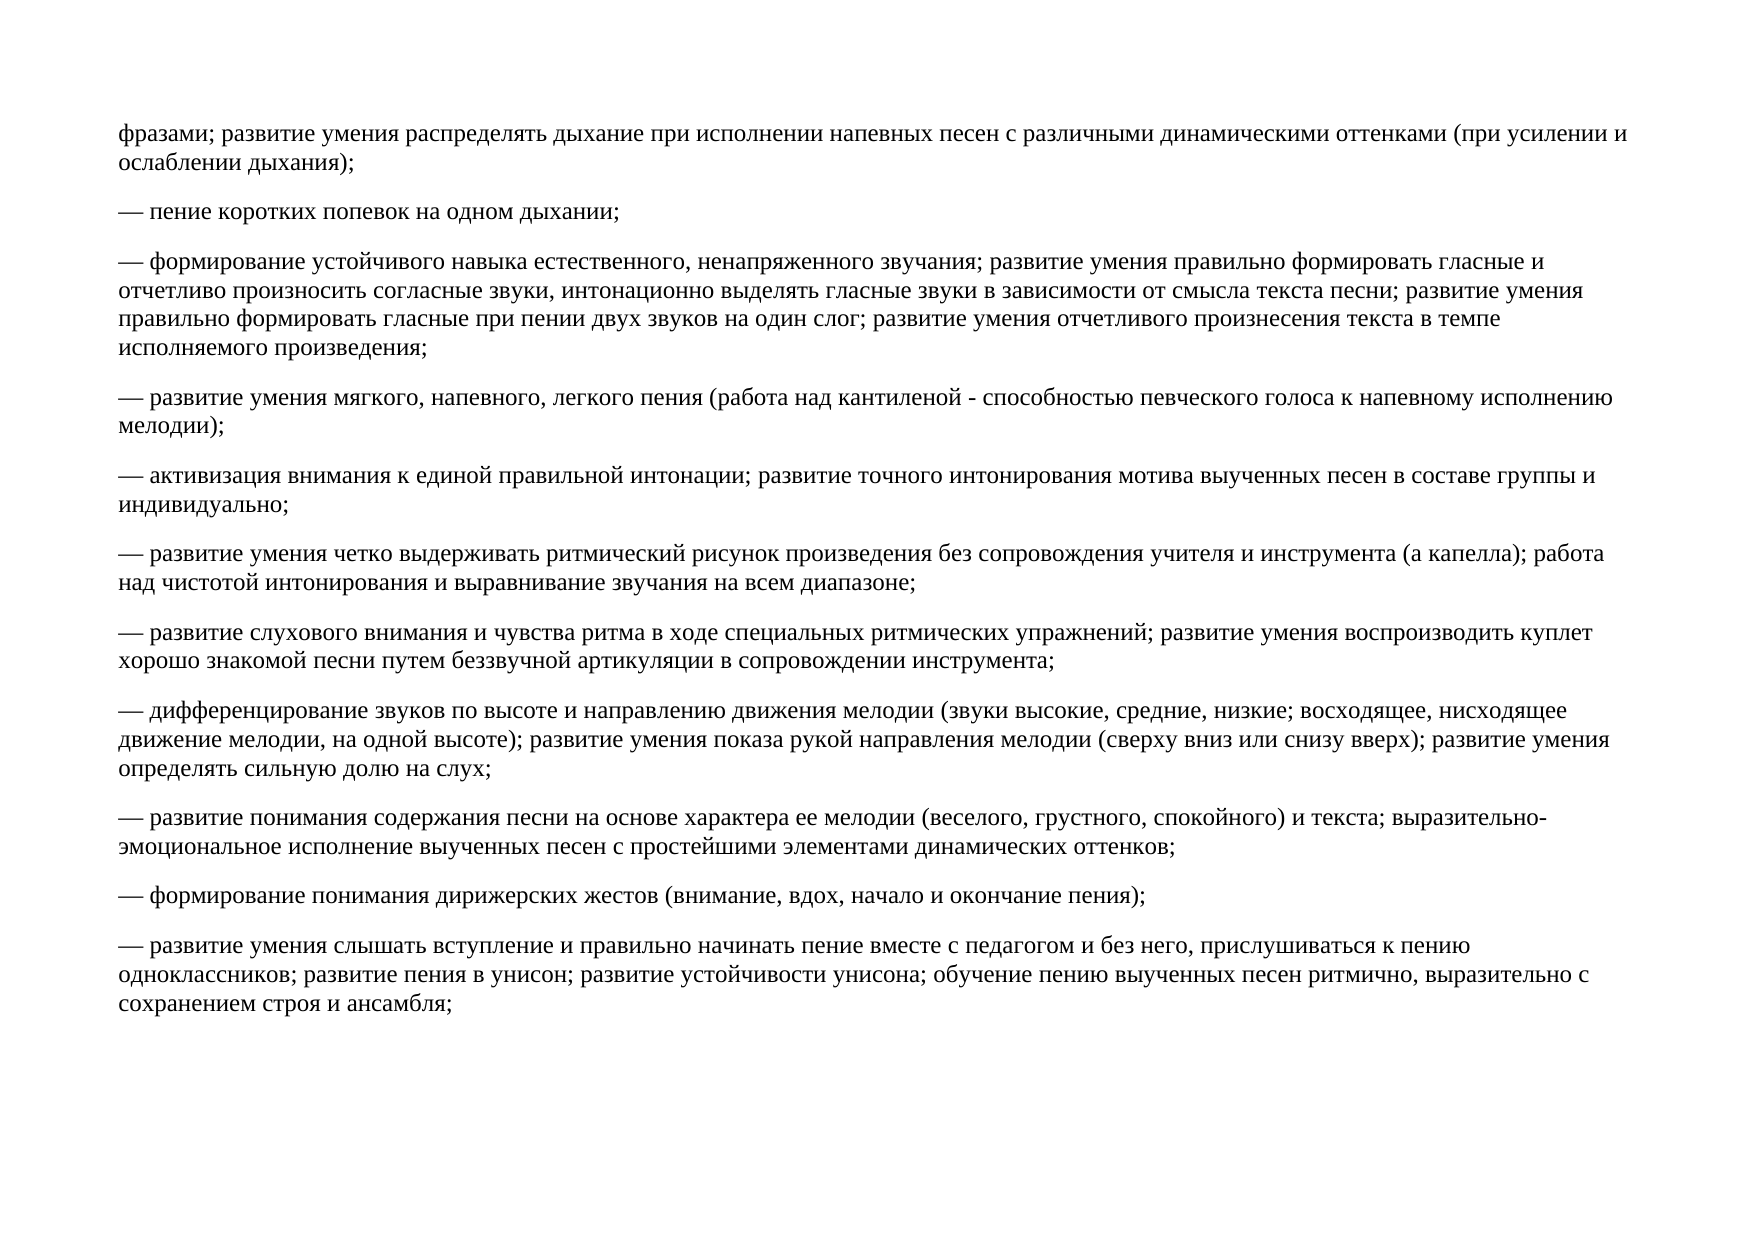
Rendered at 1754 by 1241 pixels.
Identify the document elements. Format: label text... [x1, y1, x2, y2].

text ― пение коротких попевок на одном дыхании; [118, 196, 1636, 225]
text ― развитие понимания содержания песни на основе характера ее мелодии (веселого, грустного, спокойного) и текста; выразительно-эмоциональное исполнение выученных песен с простейшими элементами динамических оттенков; [118, 802, 1636, 860]
text ― формирование устойчивого навыка естественного, ненапряженного звучания; развитие умения правильно формировать гласные и отчетливо произносить согласные звуки, интонационно выделять гласные звуки в зависимости от смысла текста песни; развитие умения правильно формировать гласные при пении двух звуков на один слог; развитие умения отчетливого произнесения текста в темпе исполняемого произведения; [118, 246, 1636, 361]
text ― активизация внимания к единой правильной интонации; развитие точного интонирования мотива выученных песен в составе группы и индивидуально; [118, 460, 1636, 518]
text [118, 118, 1636, 176]
text ― формирование понимания дирижерских жестов (внимание, вдох, начало и окончание пения); [118, 881, 1636, 909]
text ― дифференцирование звуков по высоте и направлению движения мелодии (звуки высокие, средние, низкие; восходящее, нисходящее движение мелодии, на одной высоте); развитие умения показа рукой направления мелодии (сверху вниз или снизу вверх); развитие умения определять сильную долю на слух; [118, 695, 1636, 781]
text ― развитие умения слышать вступление и правильно начинать пение вместе с педагогом и без него, прислушиваться к пению одноклассников; развитие пения в унисон; развитие устойчивости унисона; обучение пению выученных песен ритмично, выразительно с сохранением строя и ансамбля; [118, 930, 1636, 1016]
text ― развитие слухового внимания и чувства ритма в ходе специальных ритмических упражнений; развитие умения воспроизводить куплет хорошо знакомой песни путем беззвучной артикуляции в сопровождении инструмента; [118, 617, 1636, 674]
text ― развитие умения мягкого, напевного, легкого пения (работа над кантиленой - способностью певческого голоса к напевному исполнению мелодии); [118, 382, 1636, 439]
text ― развитие умения четко выдерживать ритмический рисунок произведения без сопровождения учителя и инструмента (а капелла); работа над чистотой интонирования и выравнивание звучания на всем диапазоне; [118, 538, 1636, 596]
